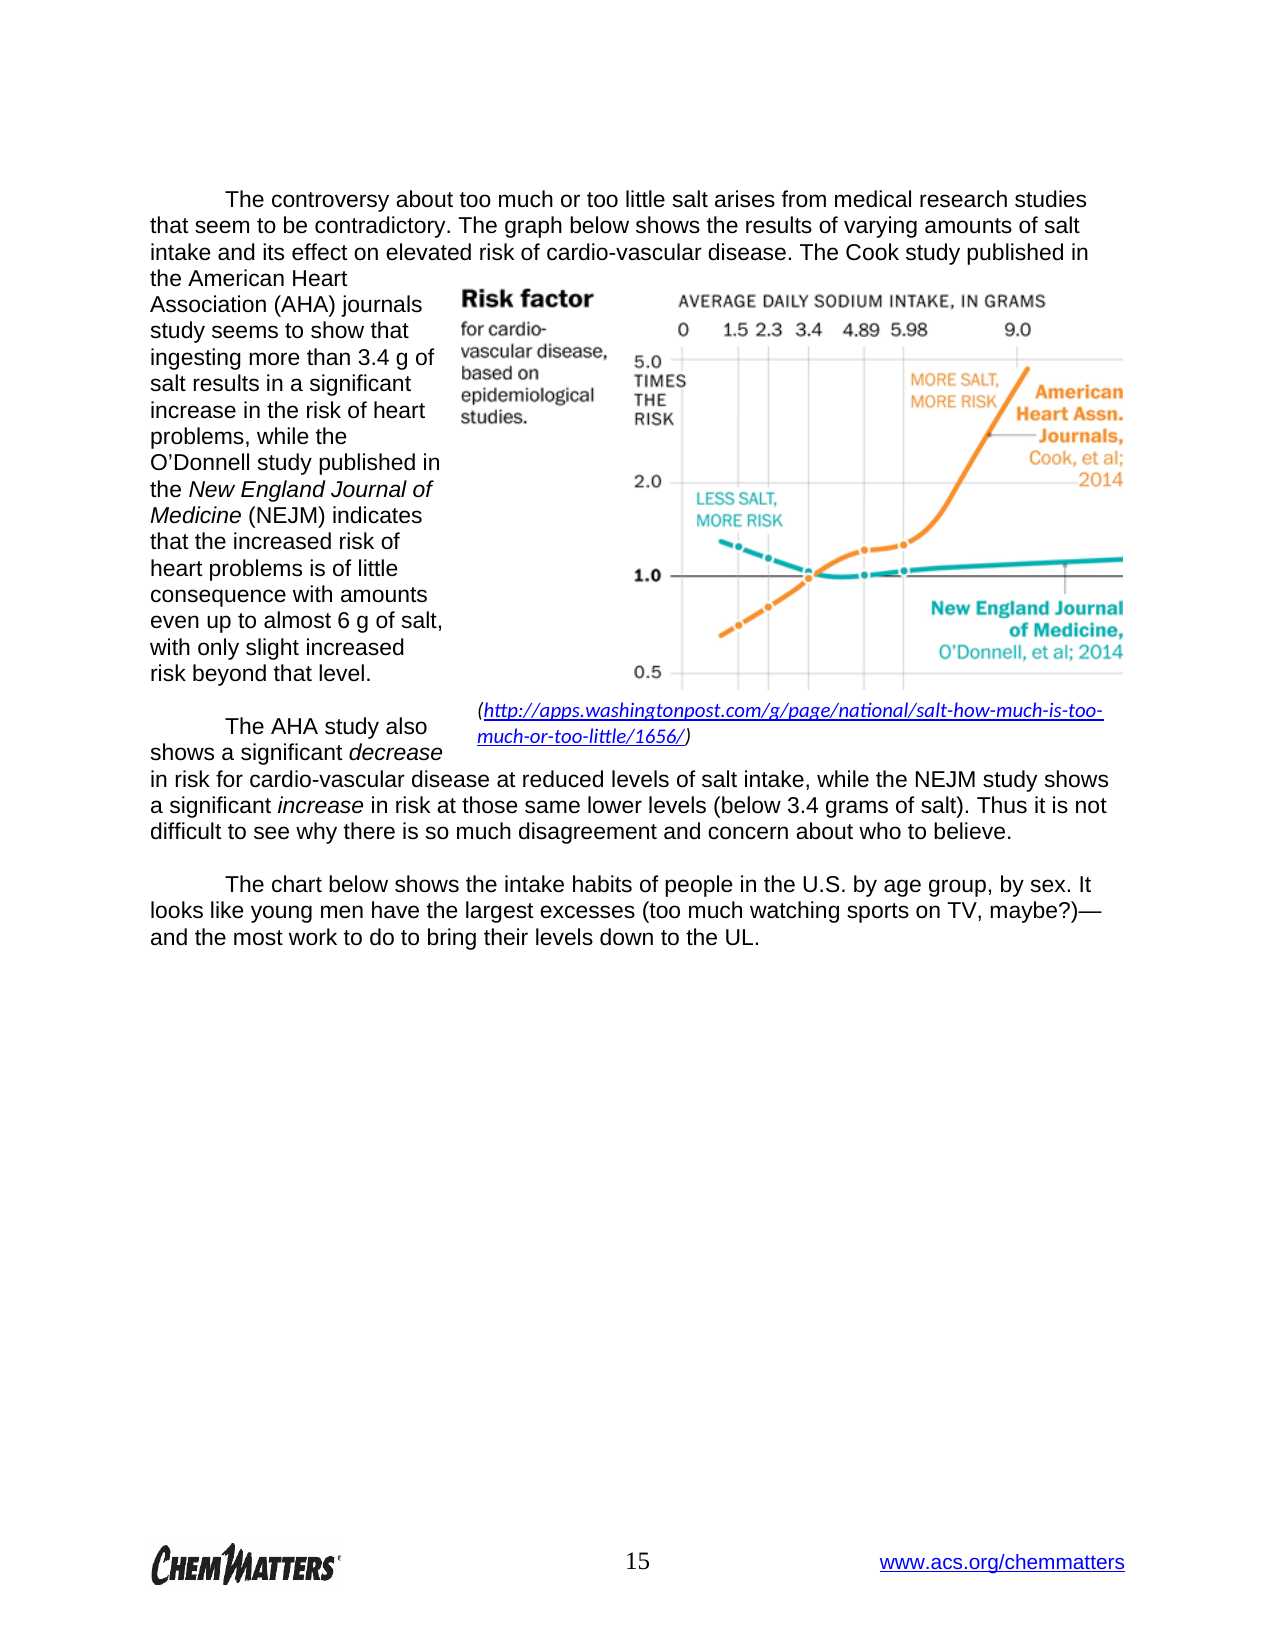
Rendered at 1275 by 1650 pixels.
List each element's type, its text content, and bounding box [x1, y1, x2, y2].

picture [461, 273, 1123, 690]
text The AHA study also shows a significant decrease in risk for cardio-vascular disease at reduced levels of salt intake, while the NEJM study shows a significant increase in risk at those same lower levels (below 3.4 grams of salt). Thus it is not difficult to see why there is so much disagreement and concern about who to believe. [150, 713, 1125, 844]
picture [150, 1543, 341, 1585]
text The chart below shows the intake habits of people in the U.S. by age group, by sex. It looks like young men have the largest excesses (too much watching sports on TV, maybe?)—and the most work to do to bring their levels down to the UL. [150, 871, 1125, 950]
